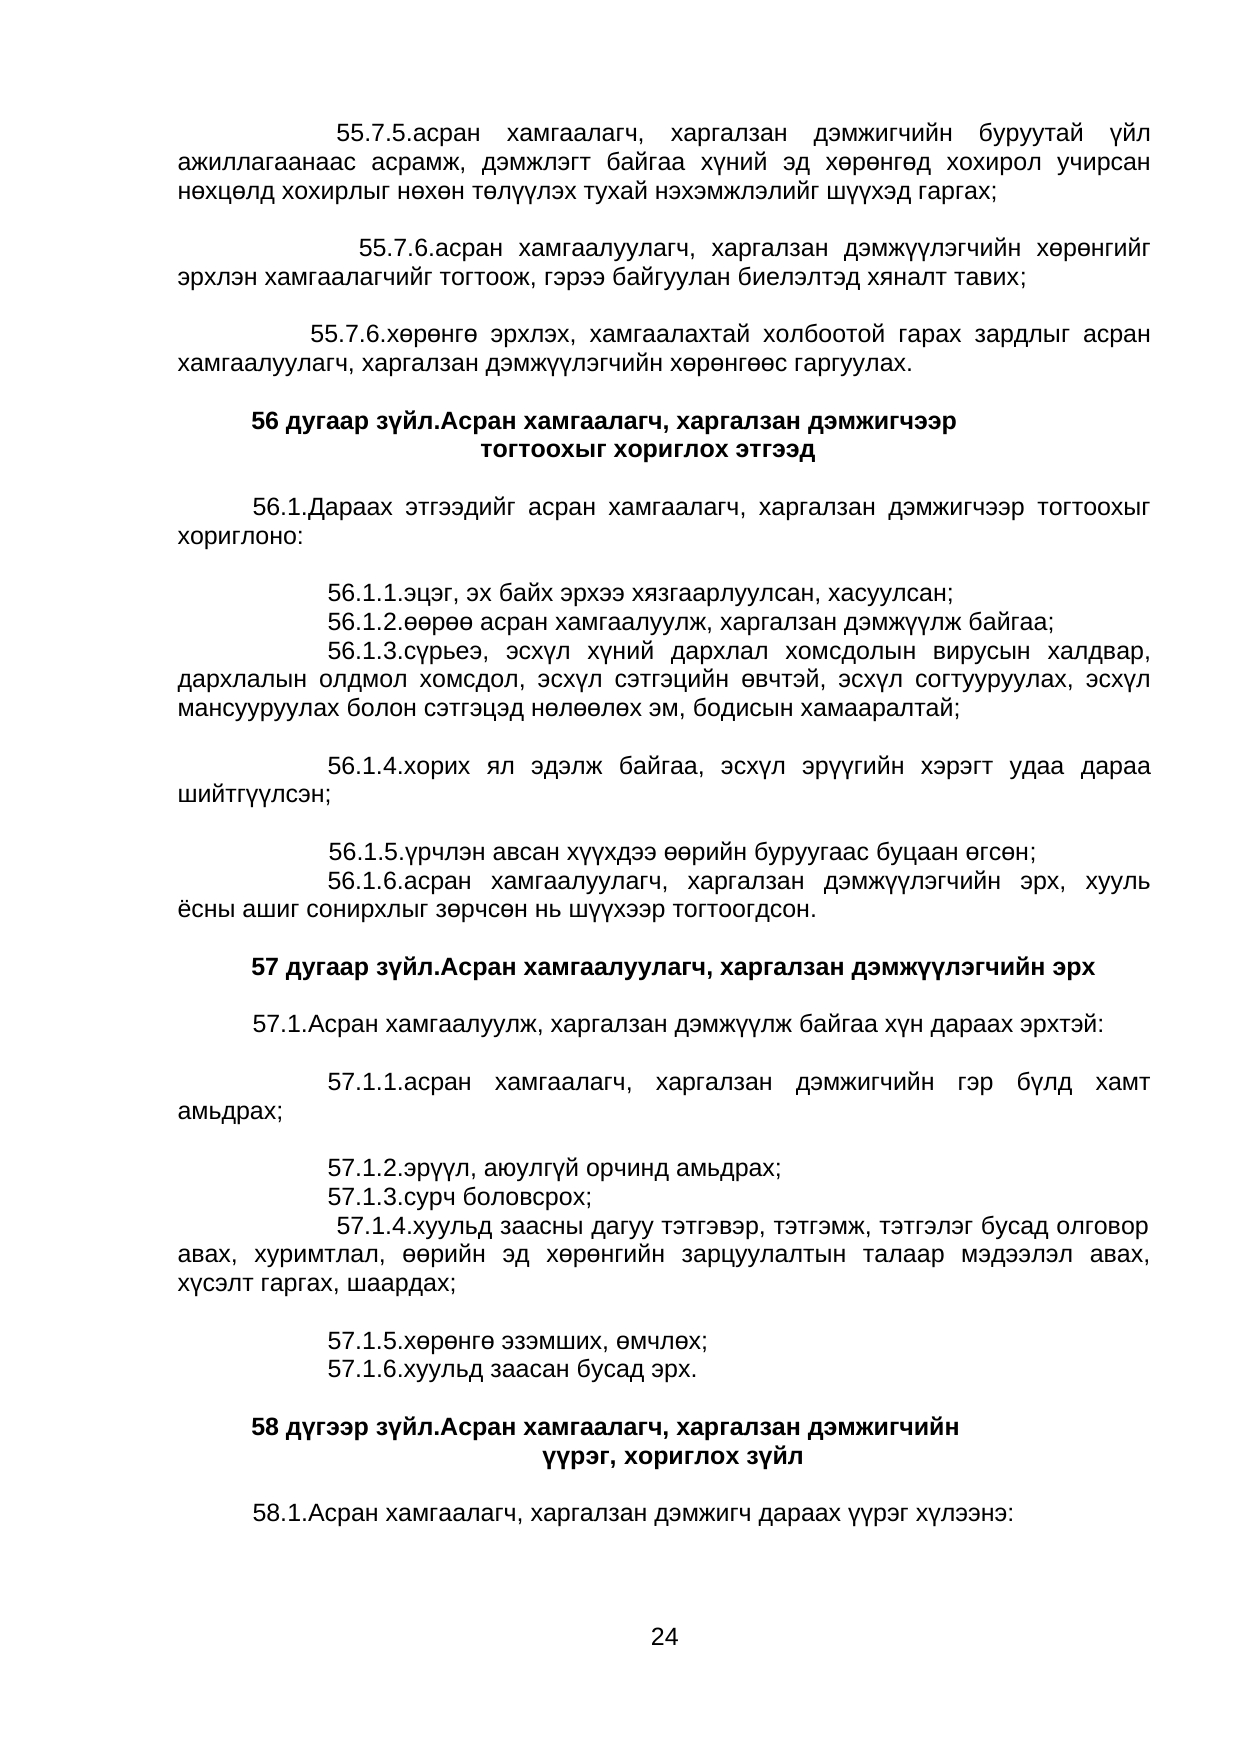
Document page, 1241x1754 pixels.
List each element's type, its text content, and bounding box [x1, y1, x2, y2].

text 57.1.3.сурч боловсрох; [177, 1182, 1152, 1211]
text тогтоохыг хориглох этгээд [177, 434, 1152, 463]
text 57.1.6.хуульд заасан бусад эрх. [177, 1354, 1152, 1383]
text 58 дүгээр зүйл.Асран хамгаалагч, харгалзан дэмжигчийн [177, 1412, 1152, 1441]
text 57.1.Асран хамгаалуулж, харгалзан дэмжүүлж байгаа хүн дараах эрхтэй: [177, 1009, 1152, 1038]
text 55.7.5.асран хамгаалагч, харгалзан дэмжигчийн буруутай үйл ажиллагаанаас асрамж, дэмжлэгт байгаа хүний эд хөрөнгөд хохирол учирсан нөхцөлд хохирлыг нөхөн төлүүлэх тухай нэхэмжлэлийг шүүхэд гаргах; [177, 118, 1152, 204]
text 56.1.3.сүрьеэ, эсхүл хүний дархлал хомсдолын вирусын халдвар, дархлалын олдмол хомсдол, эсхүл сэтгэцийн өвчтэй, эсхүл согтууруулах, эсхүл мансууруулах болон сэтгэцэд нөлөөлөх эм, бодисын хамааралтай; [177, 636, 1152, 722]
text 56 дугаар зүйл.Асран хамгаалагч, харгалзан дэмжигчээр [177, 406, 1152, 434]
text 56.1.5.үрчлэн авсан хүүхдээ өөрийн буруугаас буцаан өгсөн; [1029, 837, 1152, 866]
text 57.1.4.хуульд заасны дагуу тэтгэвэр, тэтгэмж, тэтгэлэг бусад олговор авах, хуримтлал, өөрийн эд хөрөнгийн зарцуулалтын талаар мэдээлэл авах, хүсэлт гаргах, шаардах; [177, 1211, 1152, 1297]
text 55.7.6.асран хамгаалуулагч, харгалзан дэмжүүлэгчийн хөрөнгийг эрхлэн хамгаалагчийг тогтоож, гэрээ байгуулан биелэлтэд хяналт тавих; [177, 233, 1152, 291]
text 56.1.Дараах этгээдийг асран хамгаалагч, харгалзан дэмжигчээр тогтоохыг хориглоно: [177, 492, 1152, 549]
text 56.1.2.өөрөө асран хамгаалуулж, харгалзан дэмжүүлж байгаа; [177, 607, 1152, 636]
text 57.1.2.эрүүл, аюулгүй орчинд амьдрах; [177, 1153, 1152, 1182]
text 56.1.6.асран хамгаалуулагч, харгалзан дэмжүүлэгчийн эрх, хууль ёсны ашиг сонирхлыг зөрчсөн нь шүүхээр тогтоогдсон. [177, 866, 1152, 923]
text 56.1.4.хорих ял эдэлж байгаа, эсхүл эрүүгийн хэрэгт удаа дараа шийтгүүлсэн; [177, 751, 1152, 808]
text 58.1.Асран хамгаалагч, харгалзан дэмжигч дараах үүрэг хүлээнэ: [177, 1498, 1152, 1527]
text үүрэг, хориглох зүйл [177, 1441, 1152, 1469]
text 55.7.6.хөрөнгө эрхлэх, хамгаалахтай холбоотой гарах зардлыг асран хамгаалуулагч, харгалзан дэмжүүлэгчийн хөрөнгөөс гаргуулах. [177, 319, 1152, 377]
text 56.1.5.үрчлэн авсан хүүхдээ өөрийн буруугаас буцаан өгсөн; [177, 837, 405, 866]
text 56.1.1.эцэг, эх байх эрхээ хязгаарлуулсан, хасуулсан; [177, 578, 1152, 607]
text 57 дугаар зүйл.Асран хамгаалуулагч, харгалзан дэмжүүлэгчийн эрх [177, 952, 1152, 981]
text 57.1.5.хөрөнгө эзэмших, өмчлөх; [177, 1326, 1152, 1354]
text 57.1.1.асран хамгаалагч, харгалзан дэмжигчийн гэр бүлд хамт амьдрах; [177, 1067, 1152, 1124]
